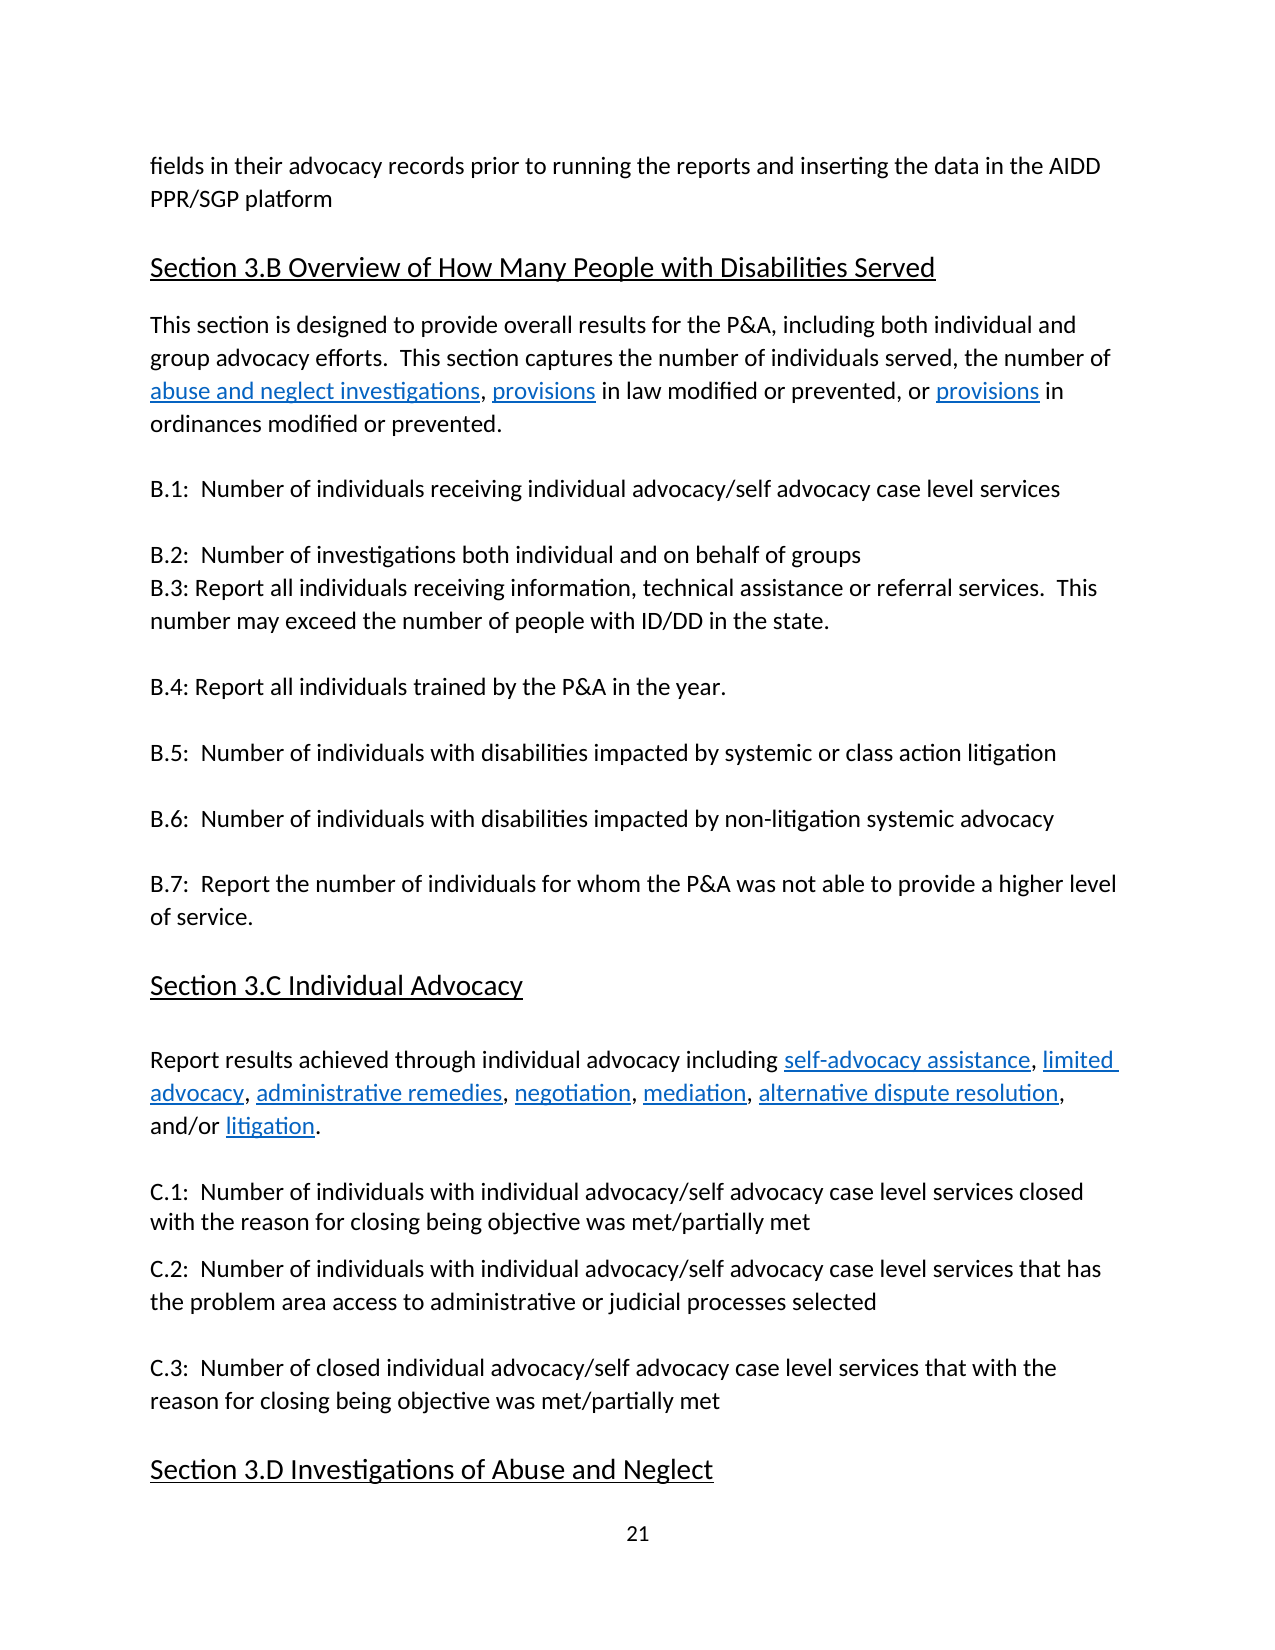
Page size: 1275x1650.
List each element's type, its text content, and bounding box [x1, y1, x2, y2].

text Report results achieved through individual advocacy including self-advocacy assistance, limited advocacy, administrative remedies, negotiation, mediation, alternative dispute resolution, and/or litigation. [150, 1044, 1125, 1141]
text This section is designed to provide overall results for the P&A, including both individual and group advocacy efforts. This section captures the number of individuals served, the number of abuse and neglect investigations, provisions in law modified or prevented, or provisions in ordinances modified or prevented. [150, 309, 1125, 438]
text B.2: Number of investigations both individual and on behalf of groups [150, 539, 1125, 570]
text B.5: Number of individuals with disabilities impacted by systemic or class action litigation [150, 737, 1125, 767]
text B.7: Report the number of individuals for whom the P&A was not able to provide a higher level of service. [150, 869, 1125, 932]
text B.1: Number of individuals receiving individual advocacy/self advocacy case level services [150, 474, 1125, 504]
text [150, 150, 1125, 213]
text C.3: Number of closed individual advocacy/self advocacy case level services that with the reason for closing being objective was met/partially met [150, 1352, 1125, 1416]
text B.3: Report all individuals receiving information, technical assistance or referral services. This number may exceed the number of people with ID/DD in the state. [150, 572, 1125, 636]
text C.1: Number of individuals with individual advocacy/self advocacy case level services closed with the reason for closing being objective was met/partially met [150, 1176, 1125, 1237]
text B.4: Report all individuals trained by the P&A in the year. [150, 671, 1125, 702]
text B.6: Number of individuals with disabilities impacted by non-litigation systemic advocacy [150, 803, 1125, 833]
text Section 3.D Investigations of Abuse and Neglect [150, 1451, 1125, 1487]
text Section 3.C Individual Advocacy [150, 967, 1125, 1003]
text Section 3.B Overview of How Many People with Disabilities Served [150, 249, 1125, 284]
text C.2: Number of individuals with individual advocacy/self advocacy case level services that has the problem area access to administrative or judicial processes selected [150, 1254, 1125, 1317]
